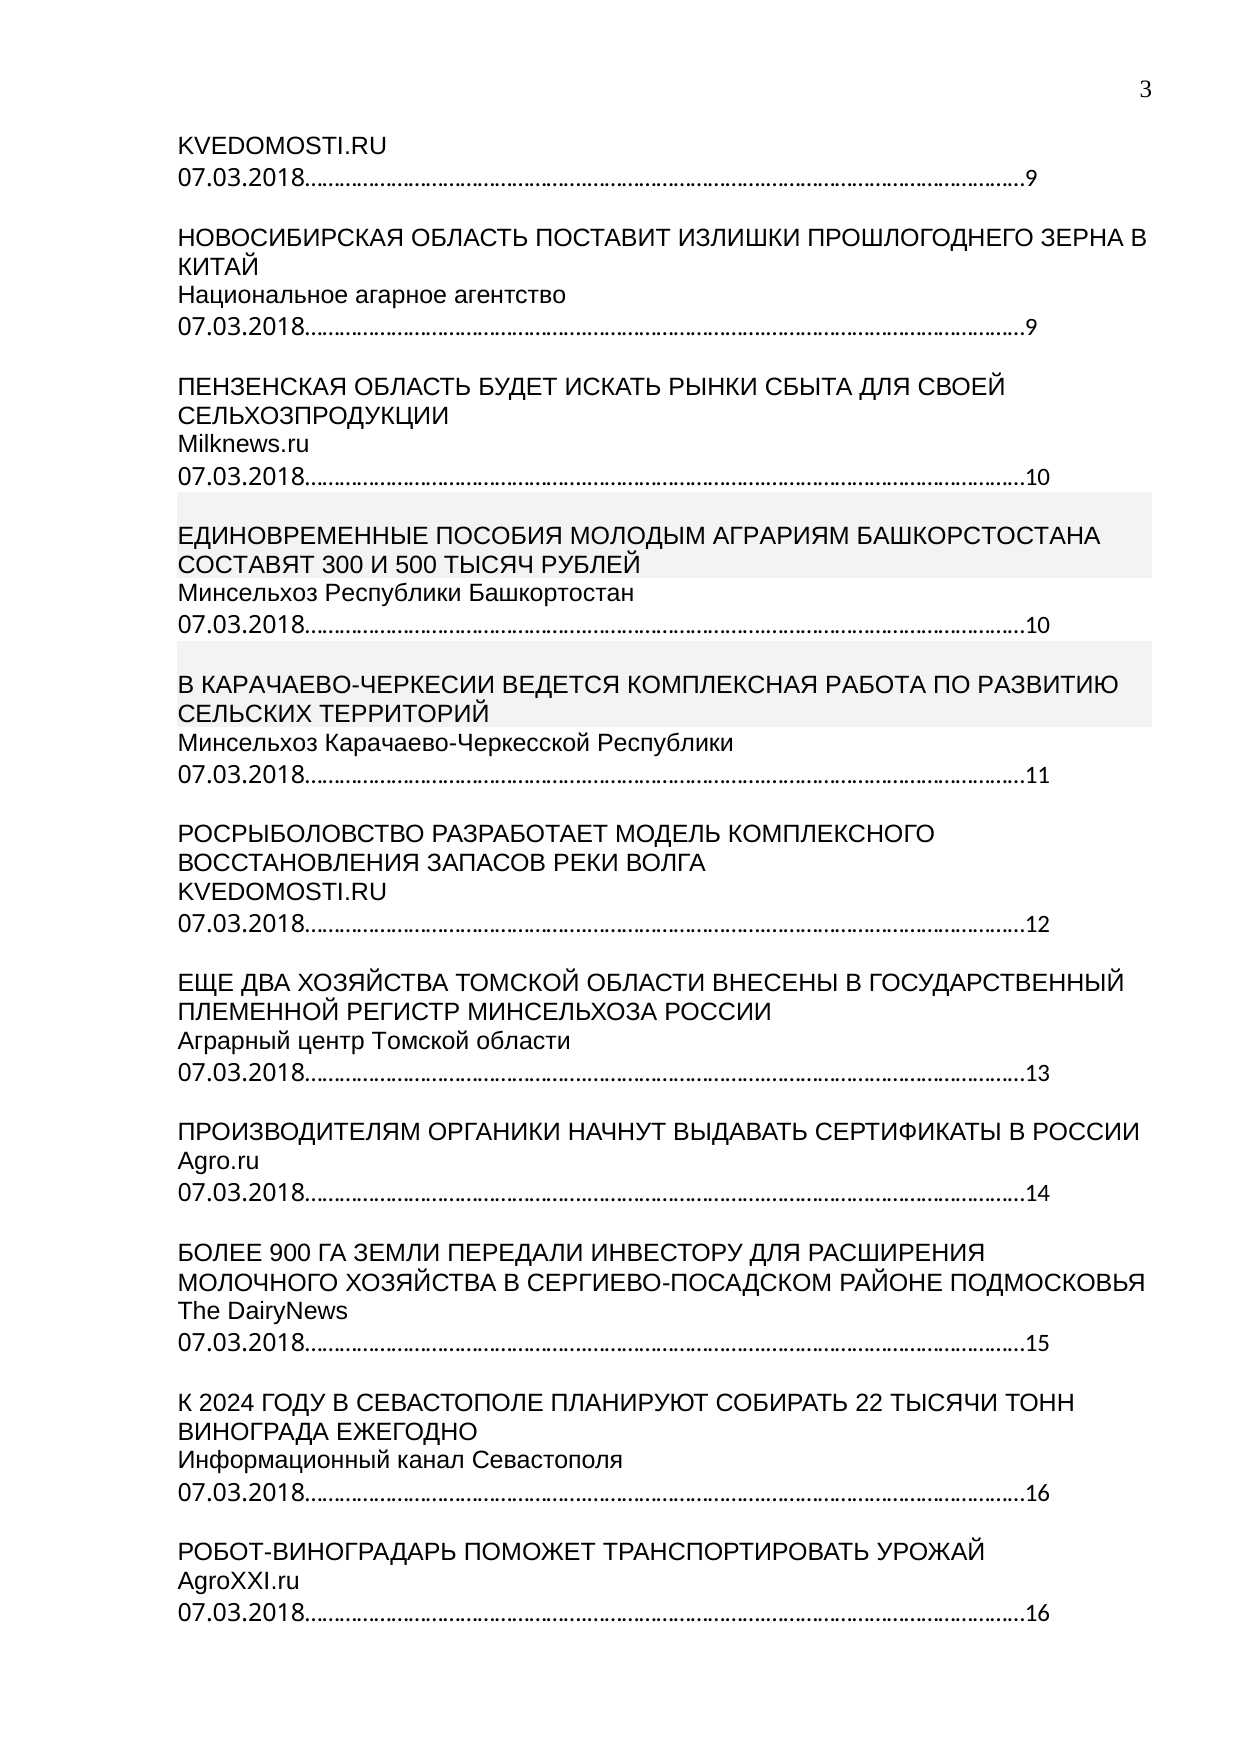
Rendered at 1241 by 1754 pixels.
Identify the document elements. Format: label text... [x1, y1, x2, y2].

text KVEDOMOSTI.RU [177, 131, 1152, 160]
text Более 900 га земли передали инвестору для расширения молочного хозяйства в Сергиево‐Посадском районе Подмосковья [177, 1237, 1152, 1296]
text 07.03.2018………………………………………….………………………….………………………………………13 [177, 1054, 1152, 1088]
text Еще два хозяйства Томской области внесены в государственный племенной регистр Минсельхоза России [177, 968, 1152, 1026]
text 07.03.2018………………………………………….………………………….………………………………………15 [177, 1325, 1152, 1359]
text Новосибирская область поставит излишки прошлогоднего зерна в Китай [177, 223, 1152, 280]
text Пензенская область будет искать рынки сбыта для своей сельхозпродукции [177, 372, 1152, 429]
text 07.03.2018………………………………………….………………………….………………………………………12 [177, 905, 1152, 939]
text Минсельхоз Карачаево-Черкесской Республики [177, 727, 1152, 756]
text AgroXXI.ru [177, 1566, 1152, 1594]
text Milknews.ru [177, 429, 1152, 458]
text РОБОТ-ВИНОГРАДАРЬ ПОМОЖЕТ ТРАНСПОРТИРОВАТЬ УРОЖАЙ [177, 1537, 1152, 1566]
subtitle Росрыболовство разработает модель комплексного восстановления запасов реки Волга [177, 819, 1152, 877]
subtitle В Карачаево-Черкесии ведется комплексная работа по развитию сельских территорий [177, 670, 1152, 727]
subtitle Единовременные пособия молодым аграриям Башкорстостана составят 300 и 500 тысяч рублей [177, 521, 1152, 578]
text KVEDOMOSTI.RU [177, 877, 1152, 905]
subtitle К 2024 году в Севастополе планируют собирать 22 тысячи тонн винограда ежегодно [177, 1388, 1152, 1445]
text 07.03.2018………………………………………….………………………….………………………………………11 [177, 756, 1152, 790]
text 07.03.2018………………………………………….………………………….………………………………………16 [177, 1594, 1152, 1628]
text 07.03.2018………………………………………….………………………….………………………………………14 [177, 1175, 1152, 1209]
text 07.03.2018………………………………………….………………………….………………………………………10 [177, 458, 1152, 492]
text 07.03.2018………………………………………….………………………….………………………………………10 [177, 607, 1152, 641]
text Минсельхоз Республики Башкортостан [177, 578, 1152, 607]
text 07.03.2018………………………………………….………………………….………………………………………9 [177, 309, 1152, 343]
subtitle Производителям органики начнут выдавать сертификаты в России [177, 1117, 1152, 1146]
text 07.03.2018………………………………………….………………………….………………………………………9 [177, 160, 1152, 194]
subtitle Информационный канал Севастополя [177, 1445, 1152, 1474]
subtitle Agro.ru [177, 1146, 1152, 1175]
text Аграрный центр Томской области [177, 1026, 1152, 1054]
text Национальное агарное агентство [177, 280, 1152, 309]
text 07.03.2018………………………………………….………………………….………………………………………16 [177, 1474, 1152, 1508]
text The DairyNews [177, 1296, 1152, 1325]
